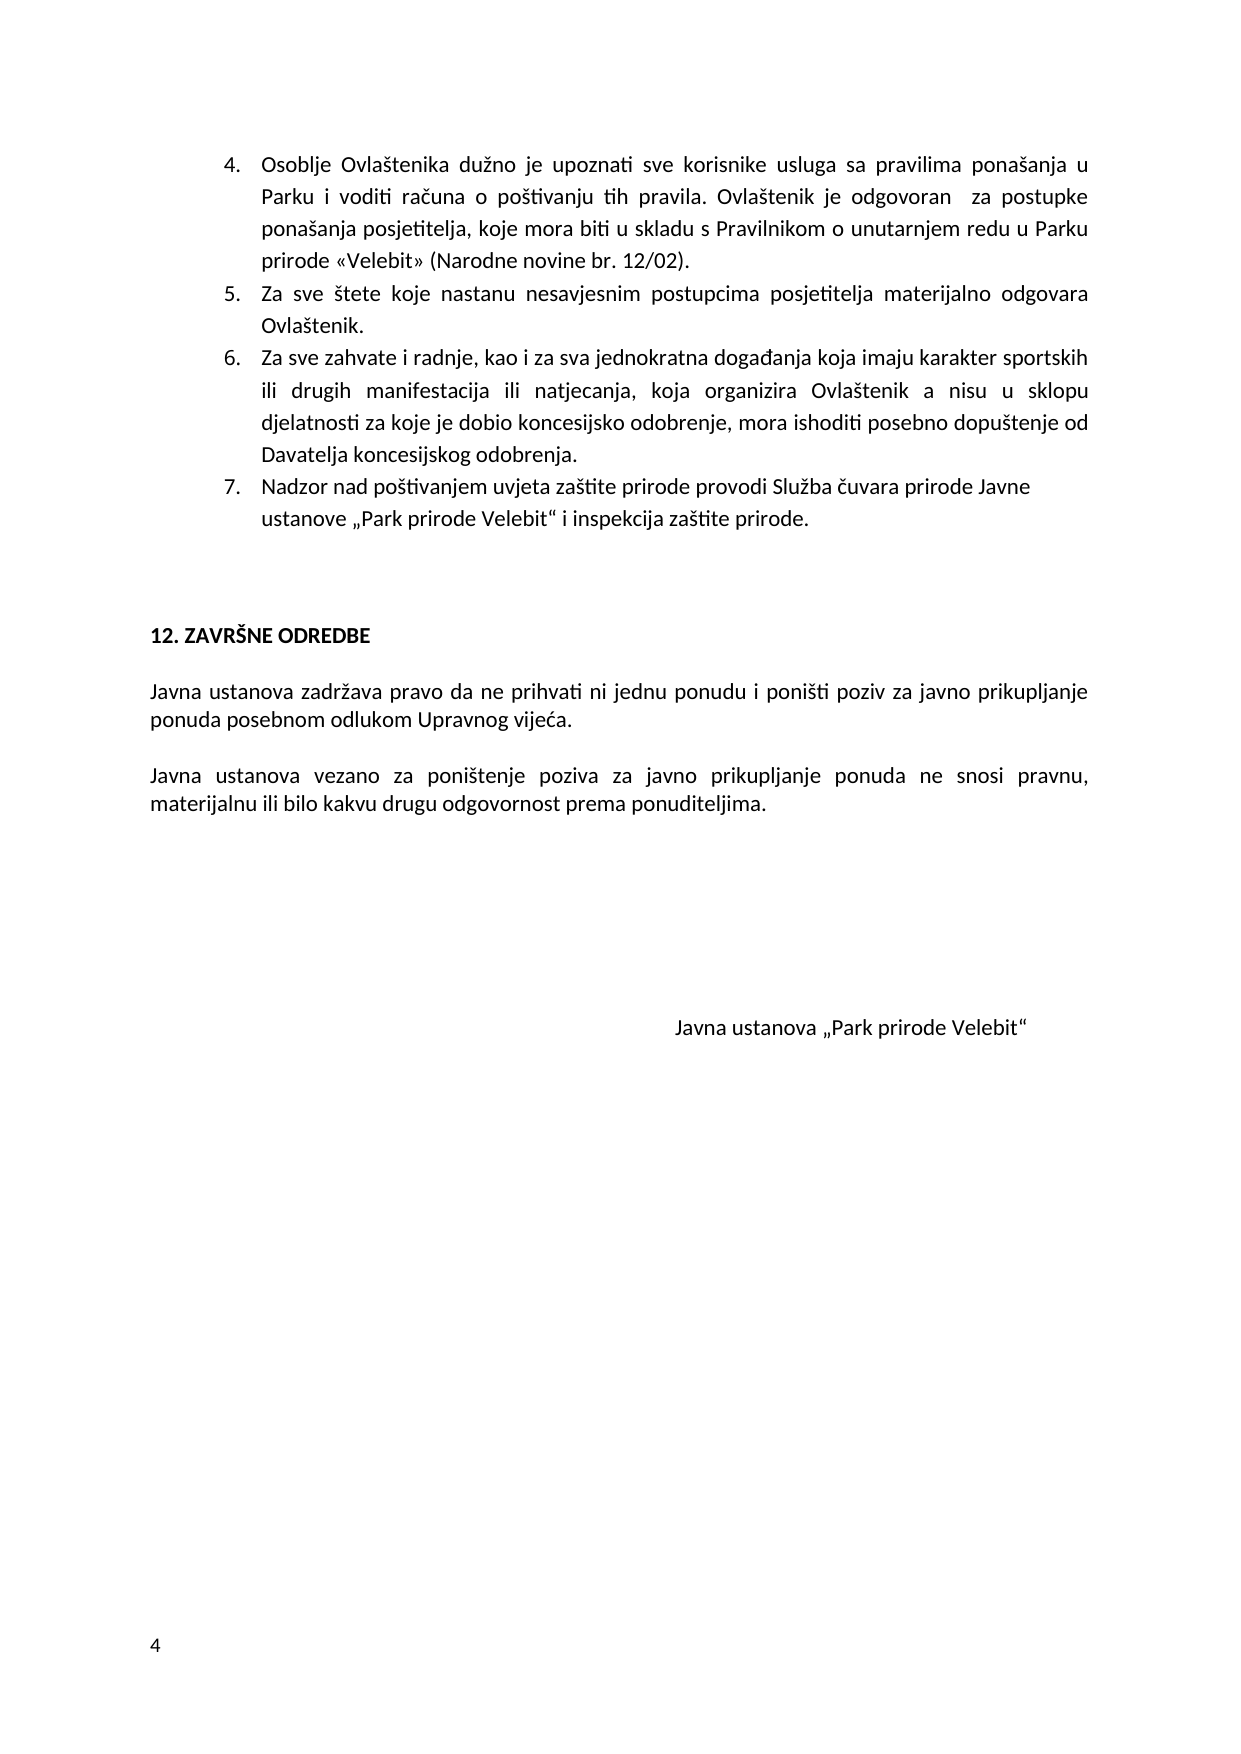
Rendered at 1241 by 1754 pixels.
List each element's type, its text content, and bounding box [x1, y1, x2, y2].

list Za sve štete koje nastanu nesavjesnim postupcima posjetitelja materijalno odgovara Ovlaštenik. [223, 279, 1090, 339]
list Za sve zahvate i radnje, kao i za sva jednokratna događanja koja imaju karakter sportskih ili drugih manifestacija ili natjecanja, koja organizira Ovlaštenik a nisu u sklopu djelatnosti za koje je dobio koncesijsko odobrenje, mora ishoditi posebno dopuštenje od Davatelja koncesijskog odobrenja. [223, 343, 1090, 468]
list Nadzor nad poštivanjem uvjeta zaštite prirode provodi Služba čuvara prirode Javne ustanove „Park prirode Velebit“ i inspekcija zaštite prirode. [223, 472, 1090, 532]
list Javna ustanova zadržava pravo da ne prihvati ni jednu ponudu i poništi poziv za javno prikupljanje ponuda posebnom odlukom Upravnog vijeća. [150, 677, 1090, 733]
list Javna ustanova vezano za poništenje poziva za javno prikupljanje ponuda ne snosi pravnu, materijalnu ili bilo kakvu drugu odgovornost prema ponuditeljima. [150, 761, 1090, 817]
list Osoblje Ovlaštenika dužno je upoznati sve korisnike usluga sa pravilima ponašanja u Parku i voditi računa o poštivanju tih pravila. Ovlaštenik je odgovoran za postupke ponašanja posjetitelja, koje mora biti u skladu s Pravilnikom o unutarnjem redu u Parku prirode «Velebit» (Narodne novine br. 12/02). [223, 150, 1090, 274]
text Javna ustanova „Park prirode Velebit“ [675, 1013, 1090, 1041]
list 12. ZAVRŠNE ODREDBE [150, 621, 1090, 649]
